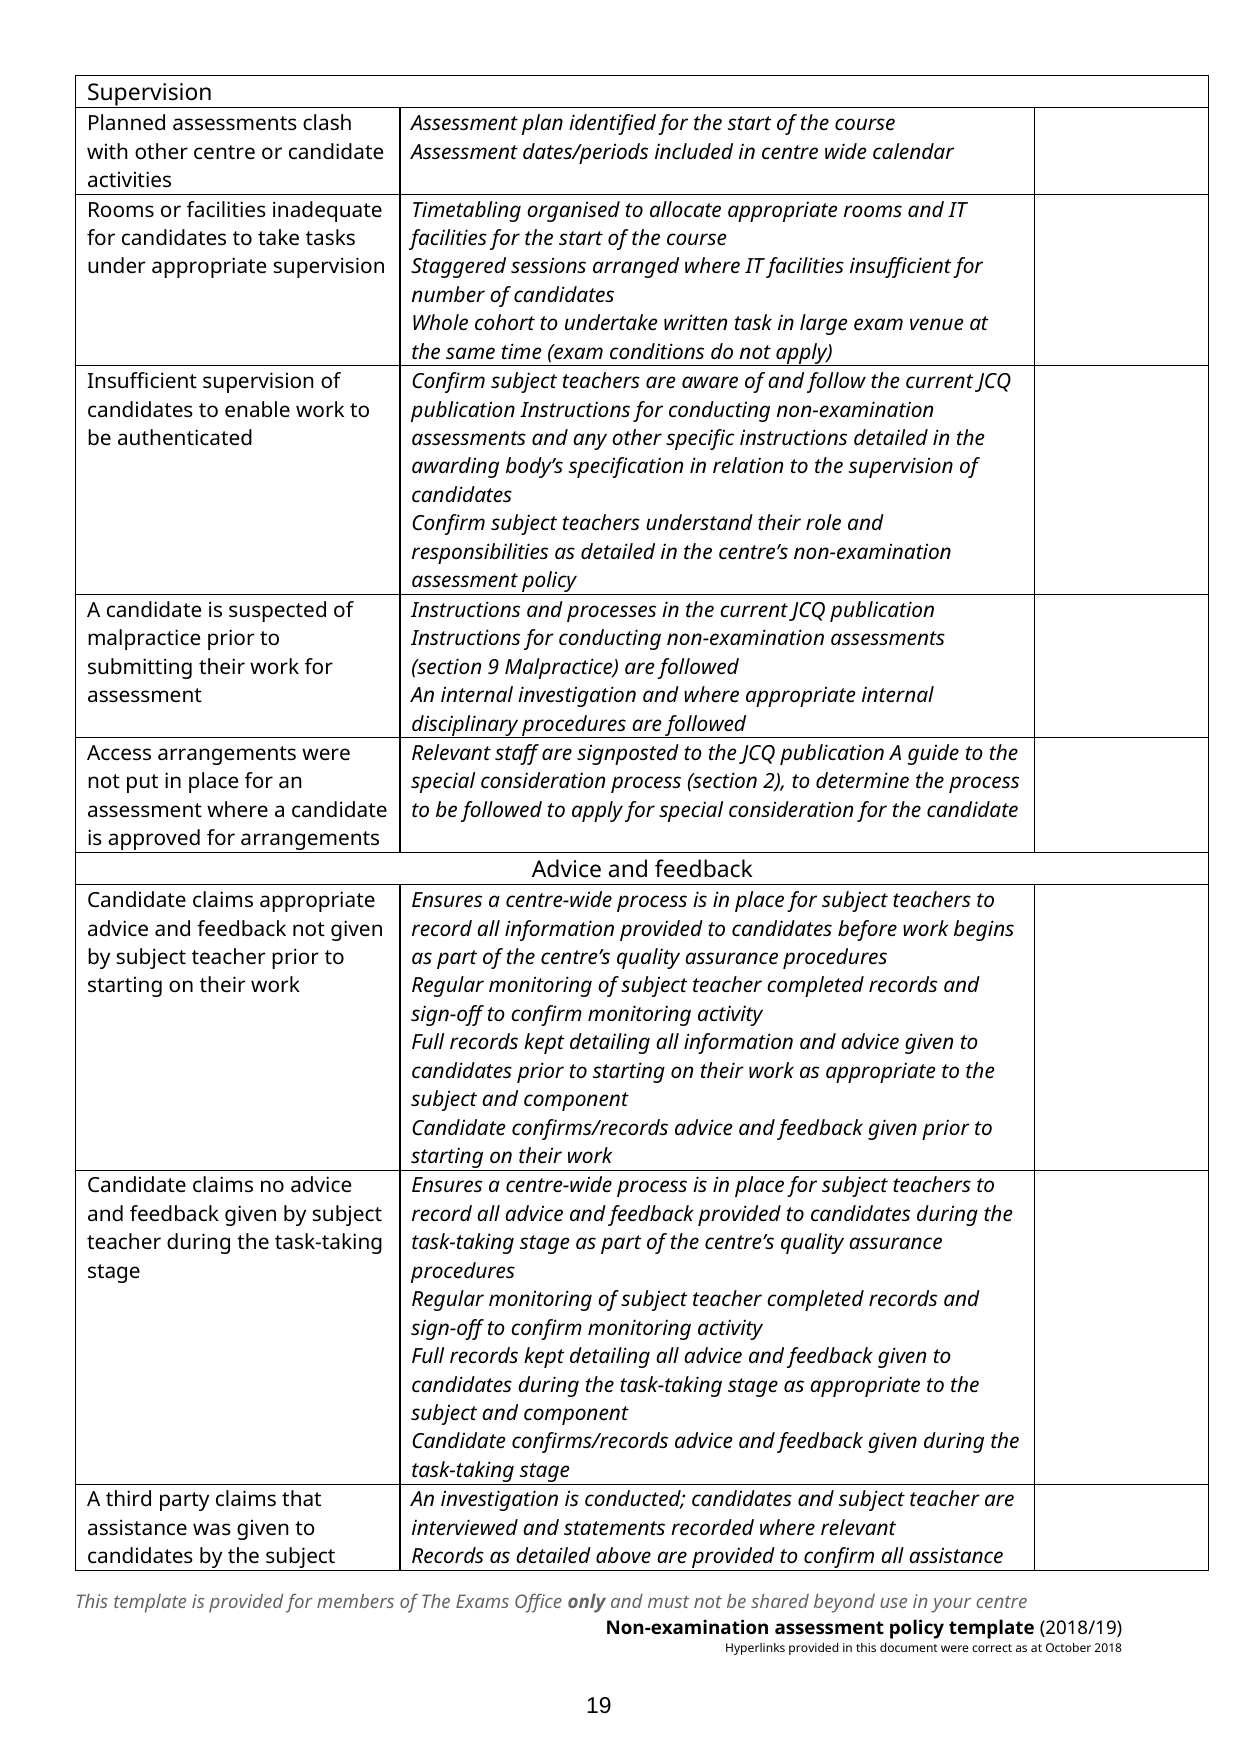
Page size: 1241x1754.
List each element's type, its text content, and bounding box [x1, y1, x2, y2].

table_cell Insufficient supervision of candidates to enable work to be authenticated [76, 366, 399, 594]
table_cell A candidate is suspected of malpractice prior to submitting their work for assessment [76, 595, 399, 737]
table_cell Candidate claims no advice and feedback given by subject teacher during the task-taking stage [76, 1171, 399, 1483]
table_cell Ensures a centre-wide process is in place for subject teachers to record all information provided to candidates before work begins as part of the centre’s quality assurance procedures Regular monitoring of subject teacher completed records and sign-off to confirm monitoring activity Full records kept detailing all information and advice given to candidates prior to starting on their work as appropriate to the subject and component Candidate confirms/records advice and feedback given prior to starting on their work [401, 885, 1034, 1169]
table_cell Ensures a centre-wide process is in place for subject teachers to record all advice and feedback provided to candidates during the task-taking stage as part of the centre’s quality assurance procedures Regular monitoring of subject teacher completed records and sign-off to confirm monitoring activity Full records kept detailing all advice and feedback given to candidates during the task-taking stage as appropriate to the subject and component Candidate confirms/records advice and feedback given during the task-taking stage [401, 1171, 1034, 1483]
table_cell Candidate claims appropriate advice and feedback not given by subject teacher prior to starting on their work [76, 885, 399, 1169]
table_cell Relevant staff are signposted to the JCQ publication A guide to the special consideration process (section 2), to determine the process to be followed to apply for special consideration for the candidate [401, 738, 1034, 852]
table_cell Confirm subject teachers are aware of and follow the current JCQ publication Instructions for conducting non-examination assessments and any other specific instructions detailed in the awarding body’s specification in relation to the supervision of candidates Confirm subject teachers understand their role and responsibilities as detailed in the centre’s non-examination assessment policy [401, 366, 1034, 594]
table_cell Timetabling organised to allocate appropriate rooms and IT facilities for the start of the course Staggered sessions arranged where IT facilities insufficient for number of candidates Whole cohort to undertake written task in large exam venue at the same time (exam conditions do not apply) [401, 195, 1034, 365]
table_cell Access arrangements were not put in place for an assessment where a candidate is approved for arrangements [76, 738, 399, 852]
table_cell [1035, 885, 1208, 1169]
table_cell [1035, 366, 1208, 594]
table_cell [1035, 1171, 1208, 1483]
table_cell [1035, 738, 1208, 852]
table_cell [76, 1485, 399, 1570]
table_cell Rooms or facilities inadequate for candidates to take tasks under appropriate supervision [76, 195, 399, 365]
table_cell Instructions and processes in the current JCQ publication Instructions for conducting non-examination assessments (section 9 Malpractice) are followed An internal investigation and where appropriate internal disciplinary procedures are followed [401, 595, 1034, 737]
table_cell Assessment plan identified for the start of the course Assessment dates/periods included in centre wide calendar [401, 108, 1034, 194]
table_cell Supervision [76, 76, 1208, 107]
table_cell [1035, 195, 1208, 365]
table_cell Planned assessments clash with other centre or candidate activities [76, 108, 399, 194]
table_cell [1035, 595, 1208, 737]
table_cell Advice and feedback [76, 853, 1208, 884]
table_cell [1035, 1485, 1208, 1570]
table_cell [401, 1485, 1034, 1570]
table_cell [1035, 108, 1208, 194]
